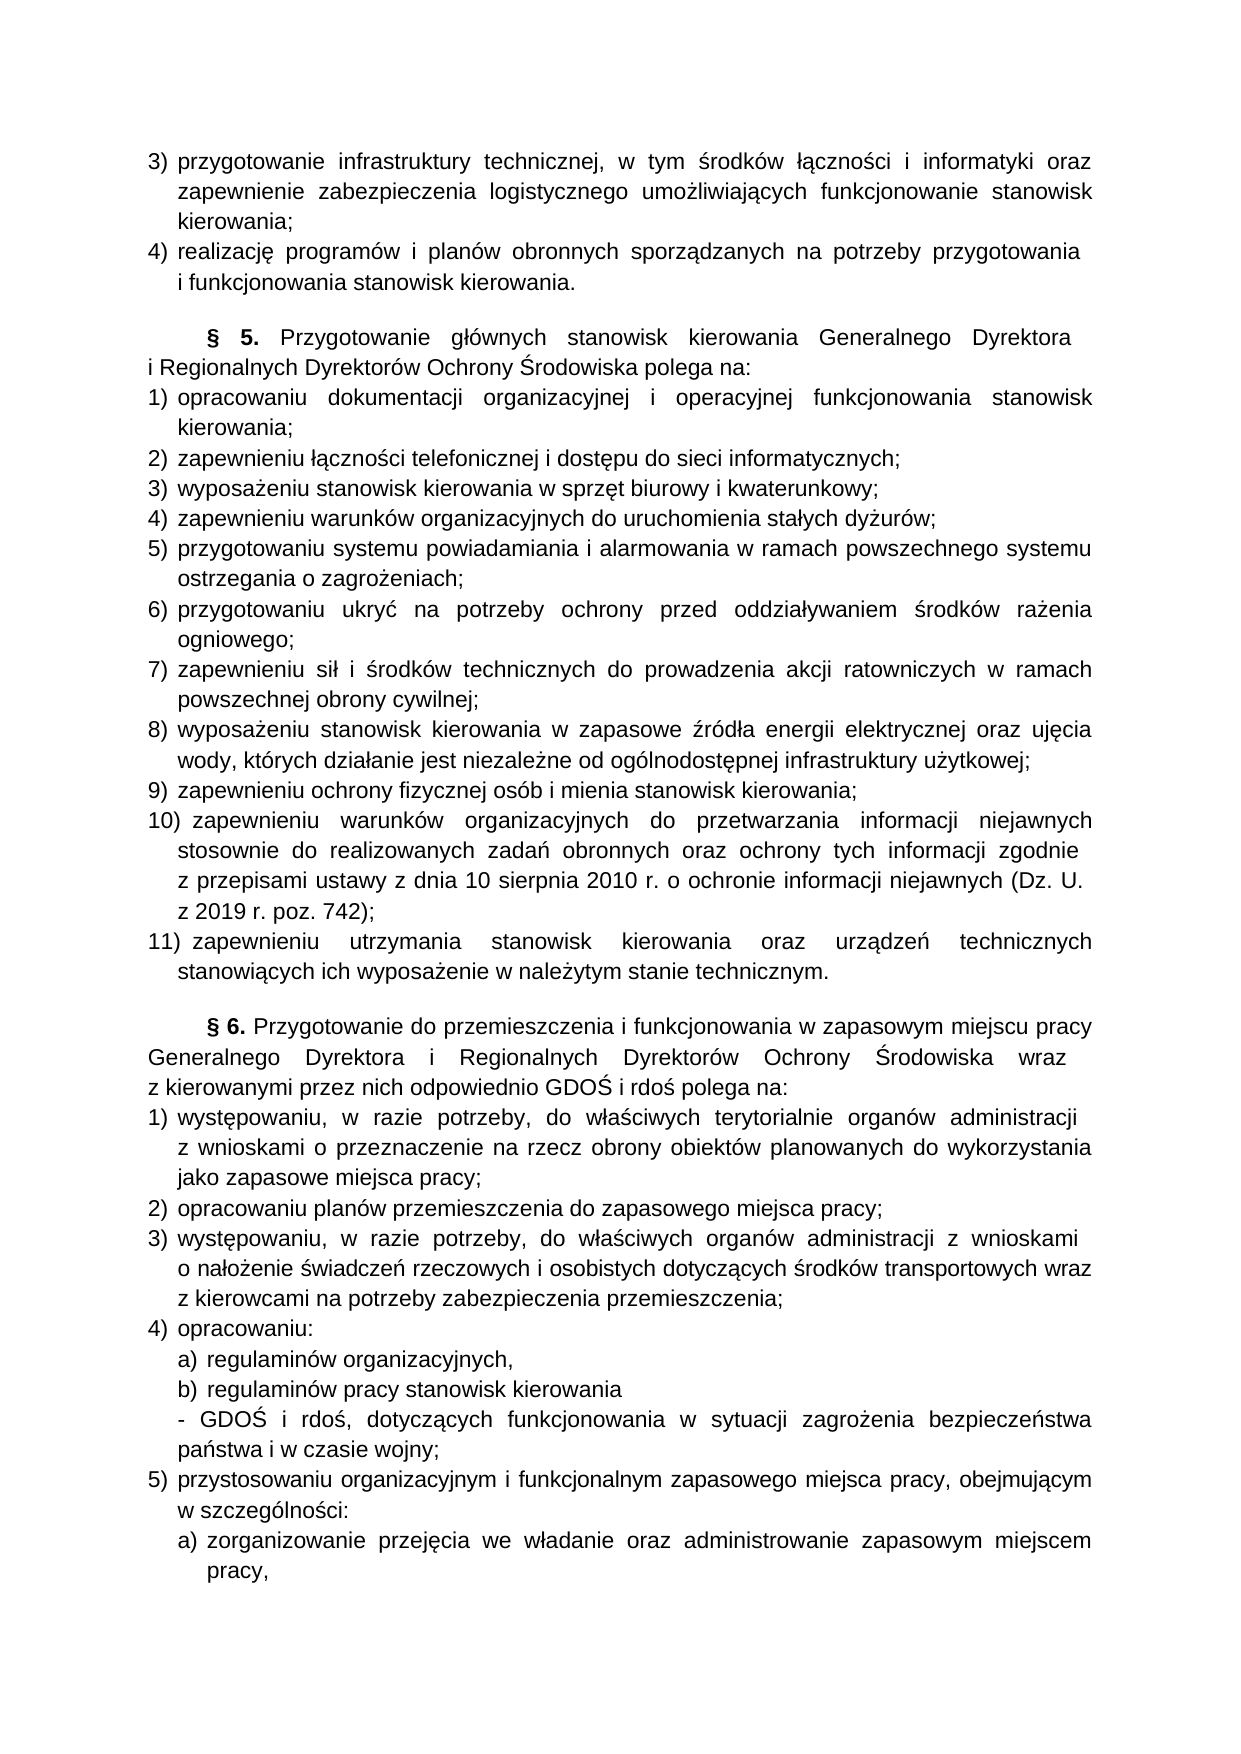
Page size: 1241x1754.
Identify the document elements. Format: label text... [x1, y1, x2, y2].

list zapewnieniu utrzymania stanowisk kierowania oraz urządzeń technicznych stanowiących ich wyposażenie w należytym stanie technicznym. [148, 928, 1093, 984]
text § 5. Przygotowanie głównych stanowisk kierowania Generalnego Dyrektora i Regionalnych Dyrektorów Ochrony Środowiska polega na: [148, 324, 1093, 380]
list zorganizowanie przejęcia we władanie oraz administrowanie zapasowym miejscem pracy, [177, 1527, 1093, 1583]
list opracowaniu dokumentacji organizacyjnej i operacyjnej funkcjonowania stanowisk kierowania; [148, 384, 1093, 441]
list zapewnieniu warunków organizacyjnych do przetwarzania informacji niejawnych stosownie do realizowanych zadań obronnych oraz ochrony tych informacji zgodnie z przepisami ustawy z dnia 10 sierpnia 2010 r. o ochronie informacji niejawnych (Dz. U. z 2019 r. poz. 742); [148, 807, 1093, 924]
text § 6. Przygotowanie do przemieszczenia i funkcjonowania w zapasowym miejscu pracy Generalnego Dyrektora i Regionalnych Dyrektorów Ochrony Środowiska wraz z kierowanymi przez nich odpowiednio GDOŚ i rdoś polega na: [148, 1013, 1093, 1100]
list zapewnieniu ochrony fizycznej osób i mienia stanowisk kierowania; [148, 777, 1093, 803]
list wyposażeniu stanowisk kierowania w sprzęt biurowy i kwaterunkowy; [148, 475, 1093, 501]
list występowaniu, w razie potrzeby, do właściwych organów administracji z wnioskami o nałożenie świadczeń rzeczowych i osobistych dotyczących środków transportowych wraz z kierowcami na potrzeby zabezpieczenia przemieszczenia; [148, 1225, 1093, 1311]
list zapewnieniu łączności telefonicznej i dostępu do sieci informatycznych; [148, 444, 1093, 471]
list przygotowanie infrastruktury technicznej, w tym środków łączności i informatyki oraz zapewnienie zabezpieczenia logistycznego umożliwiających funkcjonowanie stanowisk kierowania; [148, 148, 1093, 234]
list regulaminów pracy stanowisk kierowania [177, 1376, 1093, 1402]
list przygotowaniu systemu powiadamiania i alarmowania w ramach powszechnego systemu ostrzegania o zagrożeniach; [148, 535, 1093, 592]
list wyposażeniu stanowisk kierowania w zapasowe źródła energii elektrycznej oraz ujęcia wody, których działanie jest niezależne od ogólnodostępnej infrastruktury użytkowej; [148, 716, 1093, 773]
list przygotowaniu ukryć na potrzeby ochrony przed oddziaływaniem środków rażenia ogniowego; [148, 596, 1093, 652]
list zapewnieniu sił i środków technicznych do prowadzenia akcji ratowniczych w ramach powszechnej obrony cywilnej; [148, 656, 1093, 712]
list realizację programów i planów obronnych sporządzanych na potrzeby przygotowania i funkcjonowania stanowisk kierowania. [148, 238, 1093, 295]
list zapewnieniu warunków organizacyjnych do uruchomienia stałych dyżurów; [148, 505, 1093, 531]
list opracowaniu: [148, 1315, 1093, 1342]
list opracowaniu planów przemieszczenia do zapasowego miejsca pracy; [148, 1194, 1093, 1221]
list przystosowaniu organizacyjnym i funkcjonalnym zapasowego miejsca pracy, obejmującym w szczególności: [148, 1466, 1093, 1523]
list regulaminów organizacyjnych, [177, 1346, 1093, 1372]
text - GDOŚ i rdoś, dotyczących funkcjonowania w sytuacji zagrożenia bezpieczeństwa państwa i w czasie wojny; [177, 1406, 1093, 1462]
list występowaniu, w razie potrzeby, do właściwych terytorialnie organów administracji z wnioskami o przeznaczenie na rzecz obrony obiektów planowanych do wykorzystania jako zapasowe miejsca pracy; [148, 1104, 1093, 1191]
